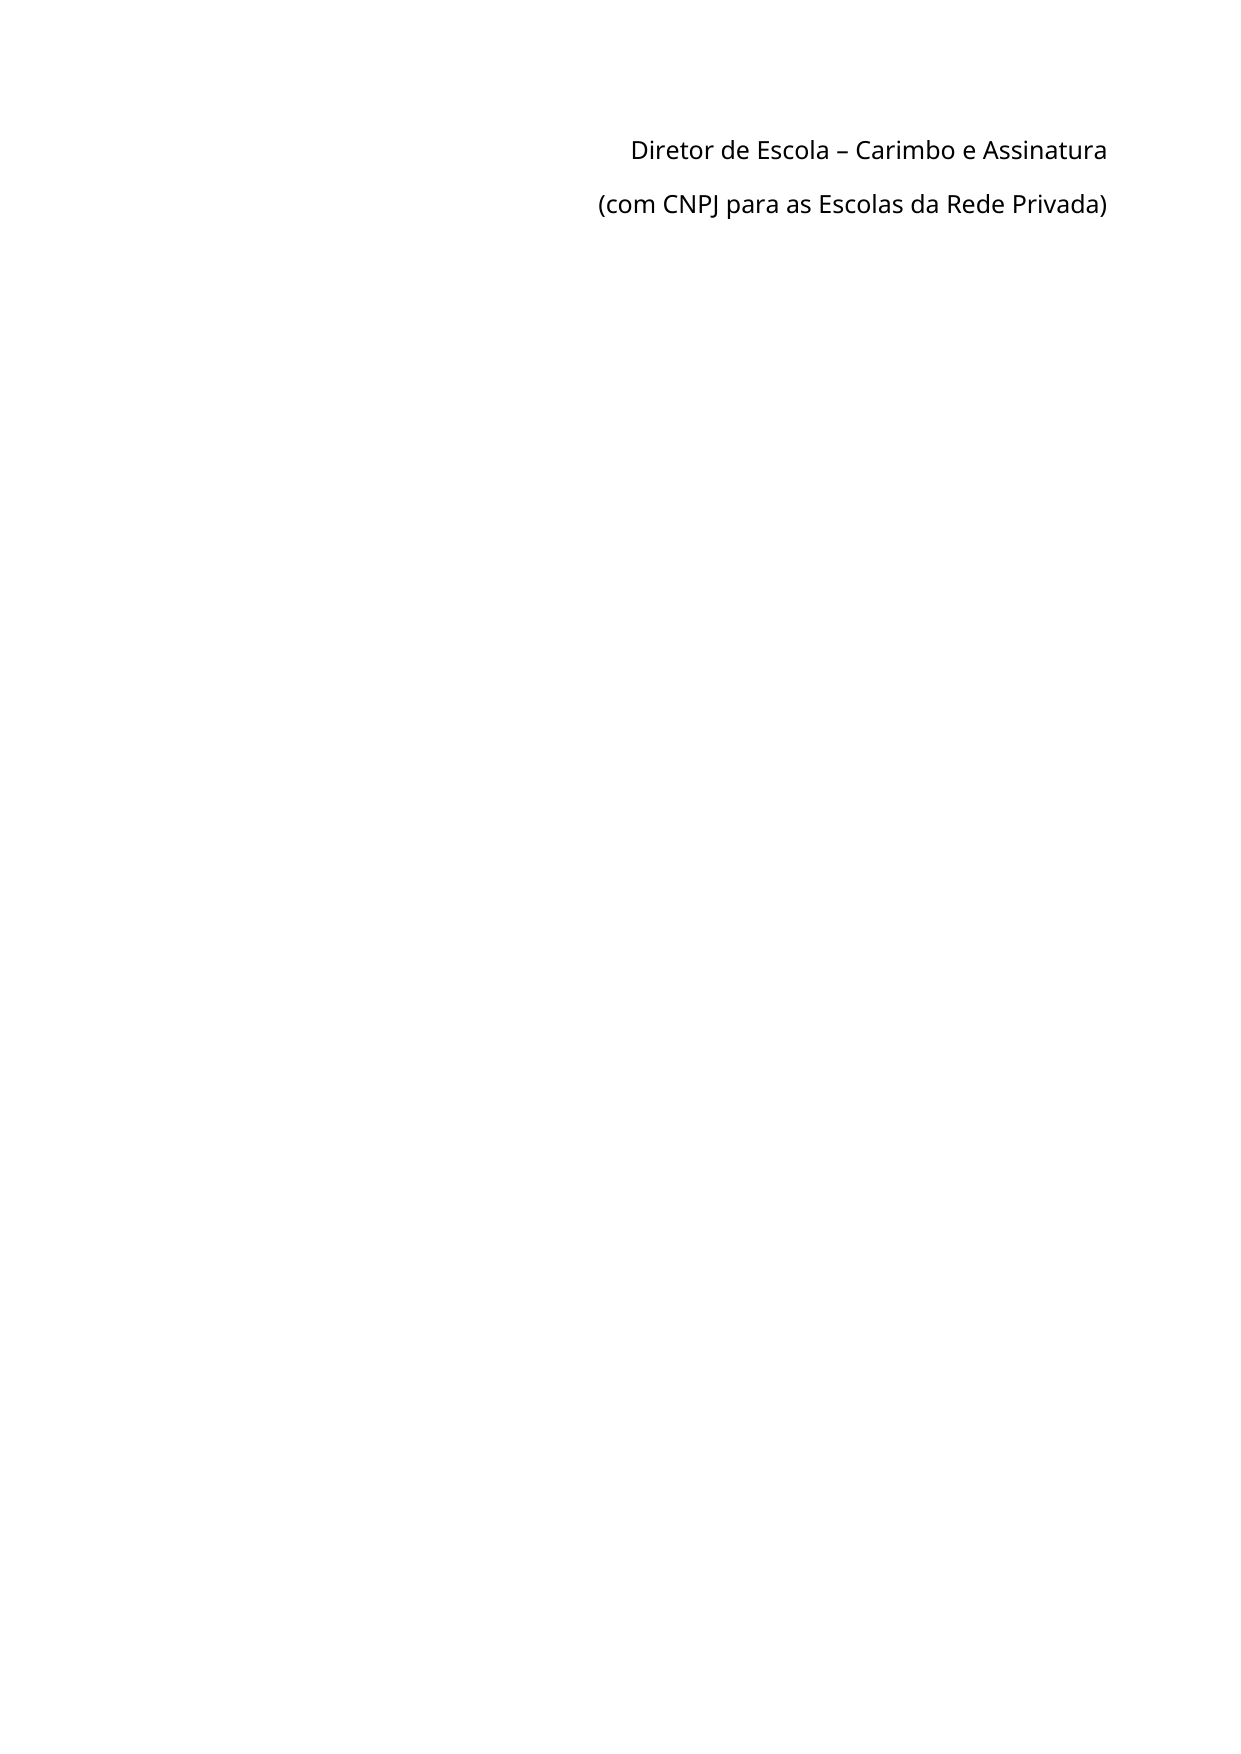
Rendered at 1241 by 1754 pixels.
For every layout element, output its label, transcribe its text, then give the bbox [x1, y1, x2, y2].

text Diretor de Escola – Carimbo e Assinatura [133, 133, 1107, 167]
text (com CNPJ para as Escolas da Rede Privada) [133, 186, 1107, 220]
